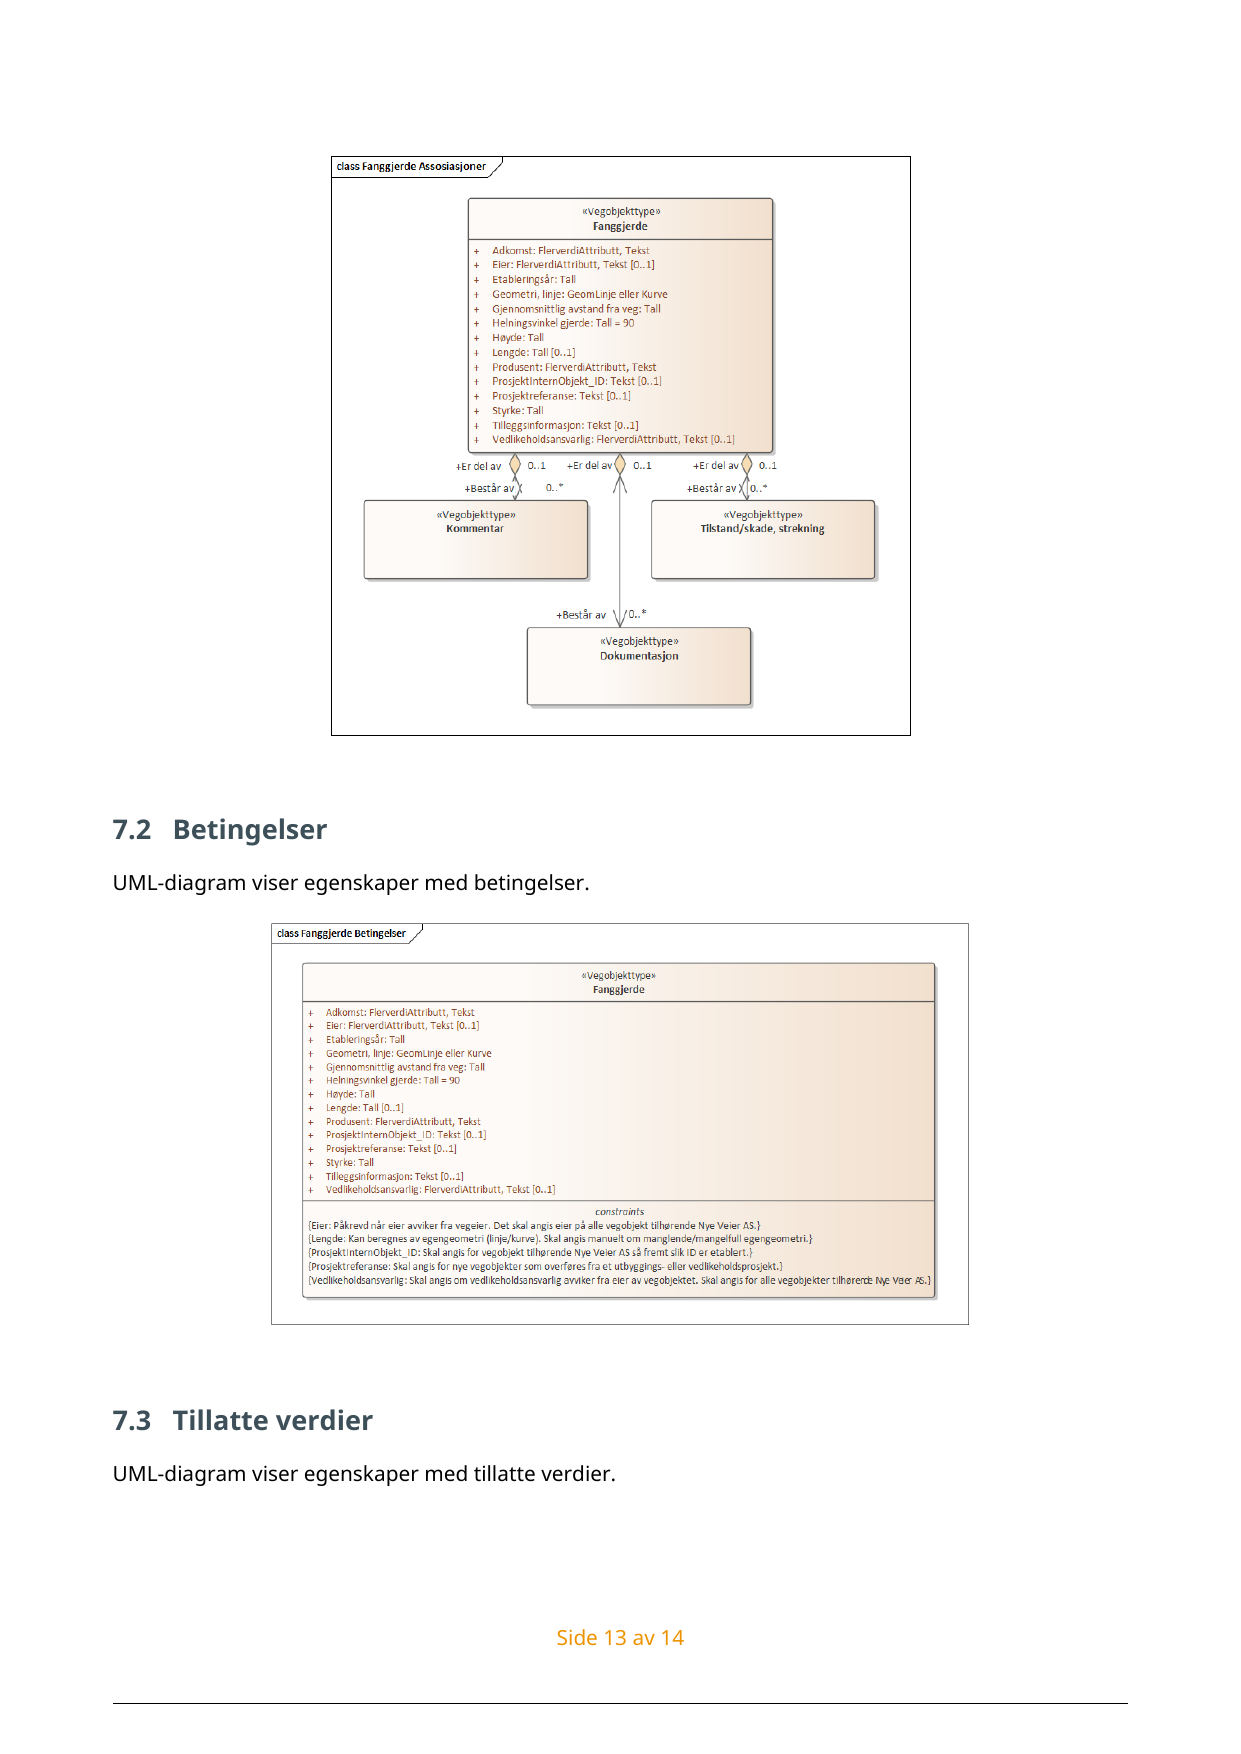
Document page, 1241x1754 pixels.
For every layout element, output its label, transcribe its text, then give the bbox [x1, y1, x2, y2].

picture [265, 917, 975, 1331]
text UML-diagram viser egenskaper med betingelser. [112, 868, 1128, 897]
picture [325, 150, 916, 741]
text UML-diagram viser egenskaper med tillatte verdier. [112, 1459, 1128, 1487]
subtitle Betingelser [112, 811, 1128, 847]
subtitle Tillatte verdier [112, 1401, 1128, 1438]
